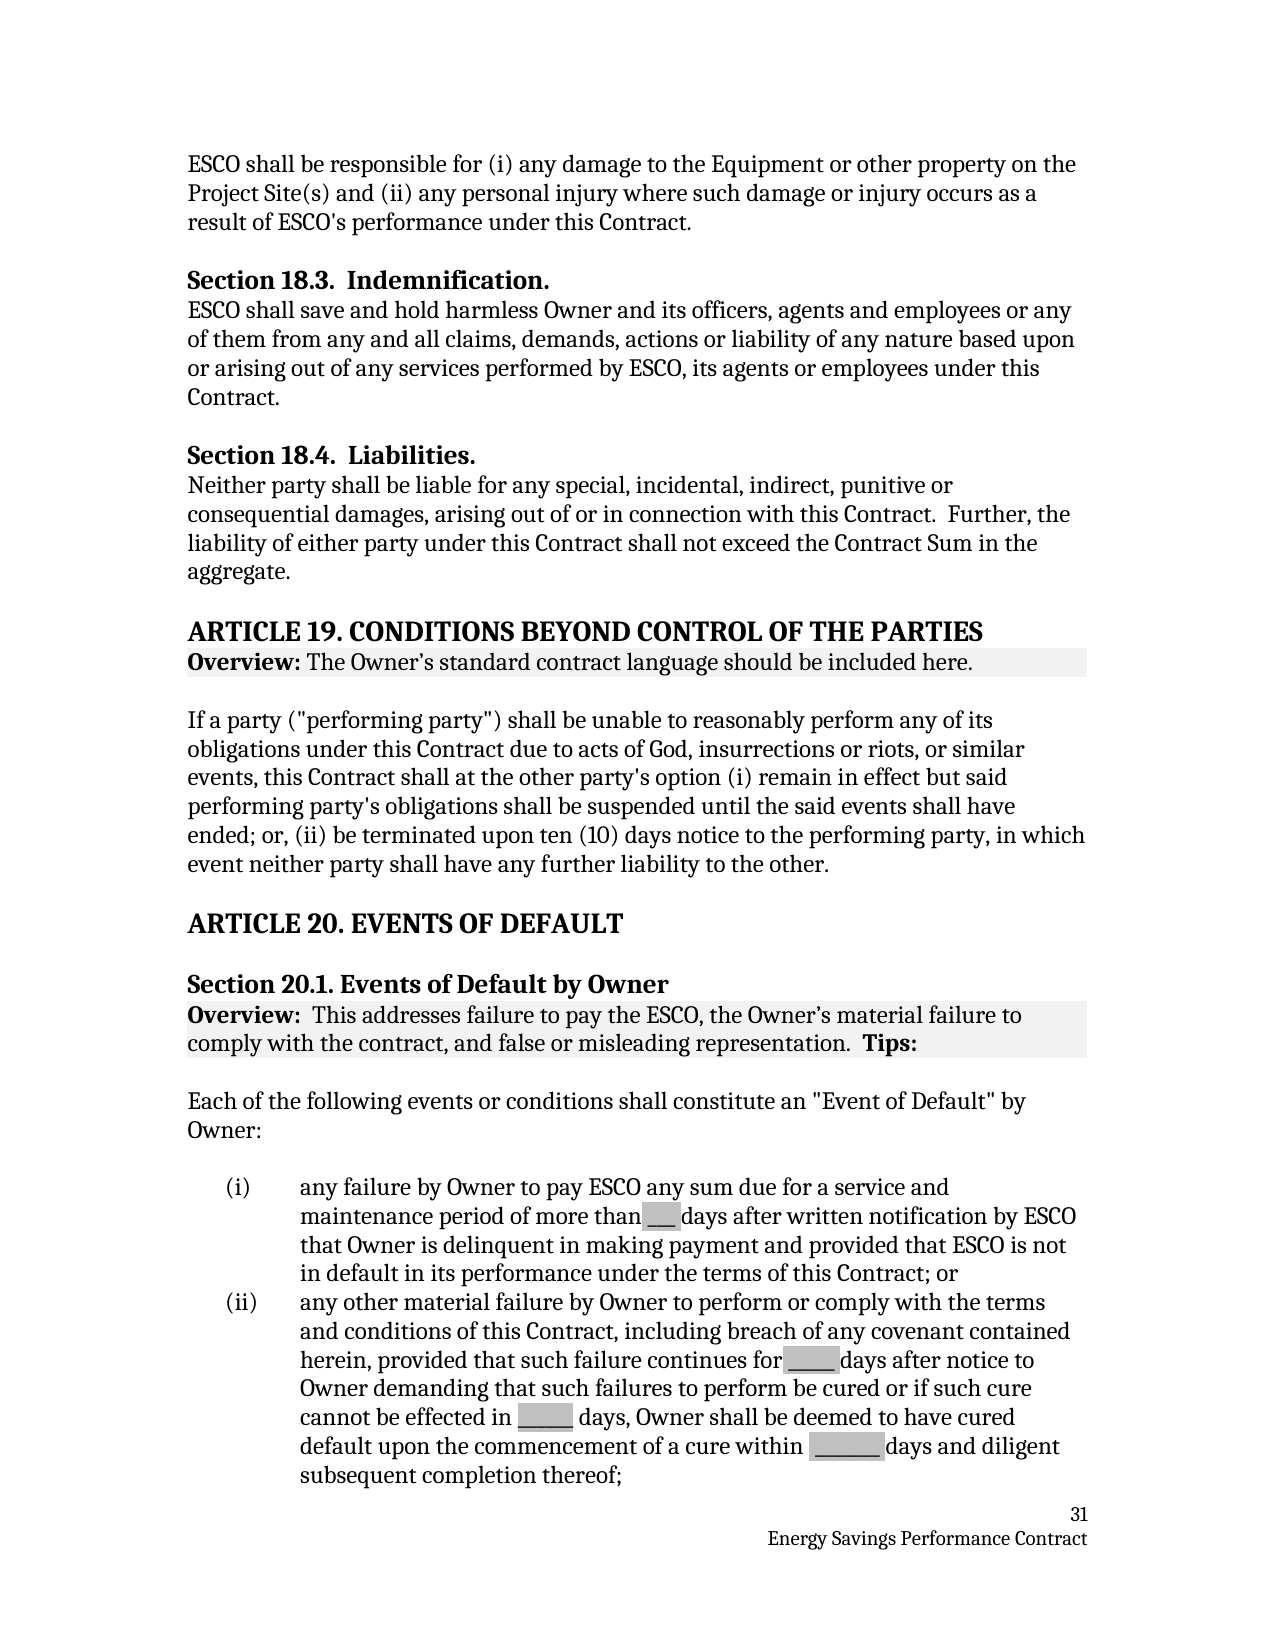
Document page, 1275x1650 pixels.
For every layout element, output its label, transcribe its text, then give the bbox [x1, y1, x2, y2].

text Each of the following events or conditions shall constitute an "Event of Default" by Owner: [187, 1087, 1087, 1144]
text ESCO shall save and hold harmless Owner and its officers, agents and employees or any of them from any and all claims, demands, actions or liability of any nature based upon or arising out of any services performed by ESCO, its agents or employees under this Contract. [187, 296, 1087, 411]
text Overview: This addresses failure to pay the ESCO, the Owner’s material failure to comply with the contract, and false or misleading representation. Tips: [187, 1001, 1087, 1058]
text ESCO shall be responsible for (i) any damage to the Equipment or other property on the Project Site(s) and (ii) any personal injury where such damage or injury occurs as a result of ESCO's performance under this Contract. [187, 150, 1087, 236]
subtitle Section 18.4. Liabilities. [187, 440, 1087, 471]
text If a party ("performing party") shall be unable to reasonably perform any of its obligations under this Contract due to acts of God, insurrections or riots, or similar events, this Contract shall at the other party's option (i) remain in effect but said performing party's obligations shall be suspended until the said events shall have ended; or, (ii) be terminated upon ten (10) days notice to the performing party, in which event neither party shall have any further liability to the other. [187, 706, 1087, 878]
subtitle ARTICLE 19. CONDITIONS BEYOND CONTROL OF THE PARTIES [187, 615, 1087, 648]
subtitle Section 18.3. Indemnification. [187, 265, 1087, 296]
subtitle Section 20.1. Events of Default by Owner [187, 969, 1087, 1001]
subtitle ARTICLE 20. EVENTS OF DEFAULT [187, 907, 1087, 941]
list any other material failure by Owner to perform or comply with the terms and conditions of this Contract, including breach of any covenant contained herein, provided that such failure continues for _____ days after notice to Owner demanding that such failures to perform be cured or if such cure cannot be effected in ______ days, Owner shall be deemed to have cured default upon the commencement of a cure within _______ days and diligent subsequent completion thereof; [225, 1288, 1087, 1489]
text Overview: The Owner’s standard contract language should be included here. [187, 648, 1087, 677]
text Neither party shall be liable for any special, incidental, indirect, punitive or consequential damages, arising out of or in connection with this Contract. Further, the liability of either party under this Contract shall not exceed the Contract Sum in the aggregate. [187, 471, 1087, 586]
list any failure by Owner to pay ESCO any sum due for a service and maintenance period of more than ___ days after written notification by ESCO that Owner is delinquent in making payment and provided that ESCO is not in default in its performance under the terms of this Contract; or [225, 1173, 1087, 1288]
